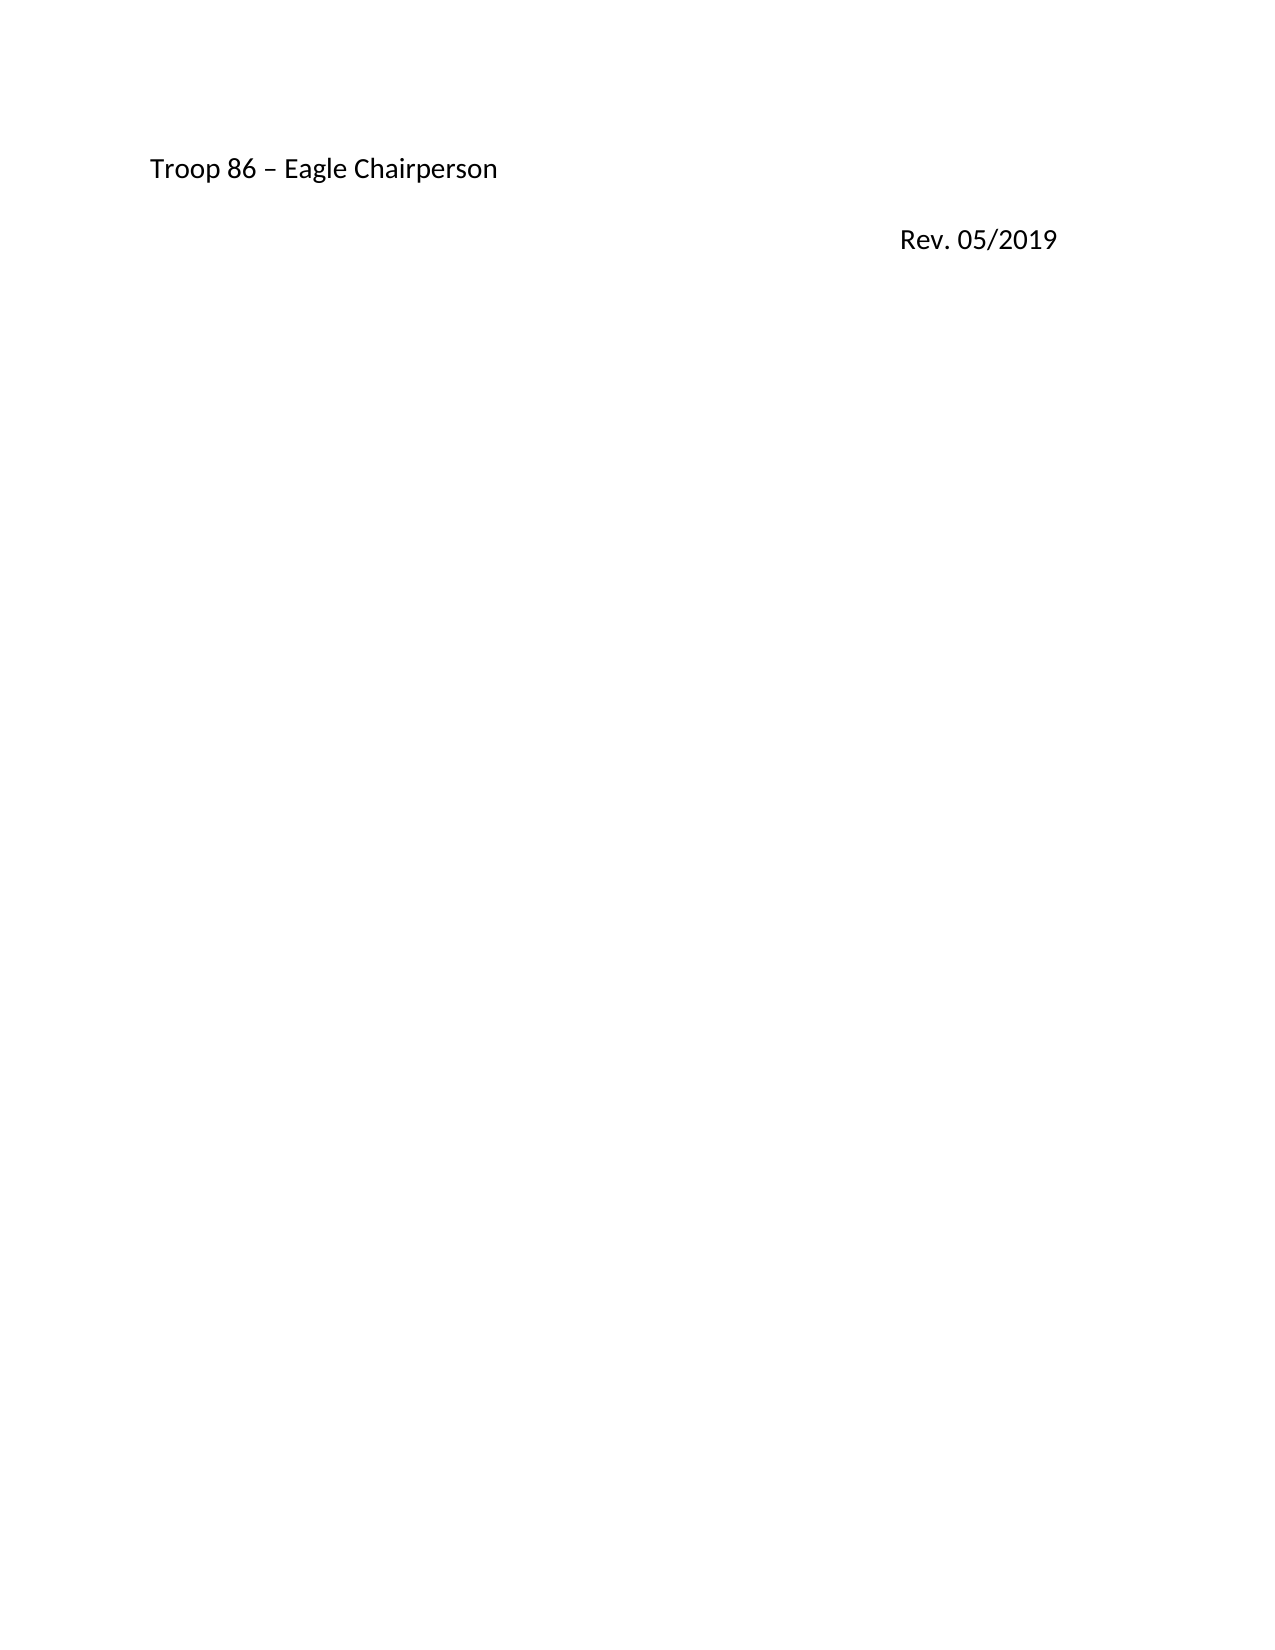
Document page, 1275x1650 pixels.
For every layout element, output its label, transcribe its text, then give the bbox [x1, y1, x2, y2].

text Troop 86 – Eagle Chairperson [150, 150, 1125, 186]
text Rev. 05/2019 [150, 221, 1125, 257]
